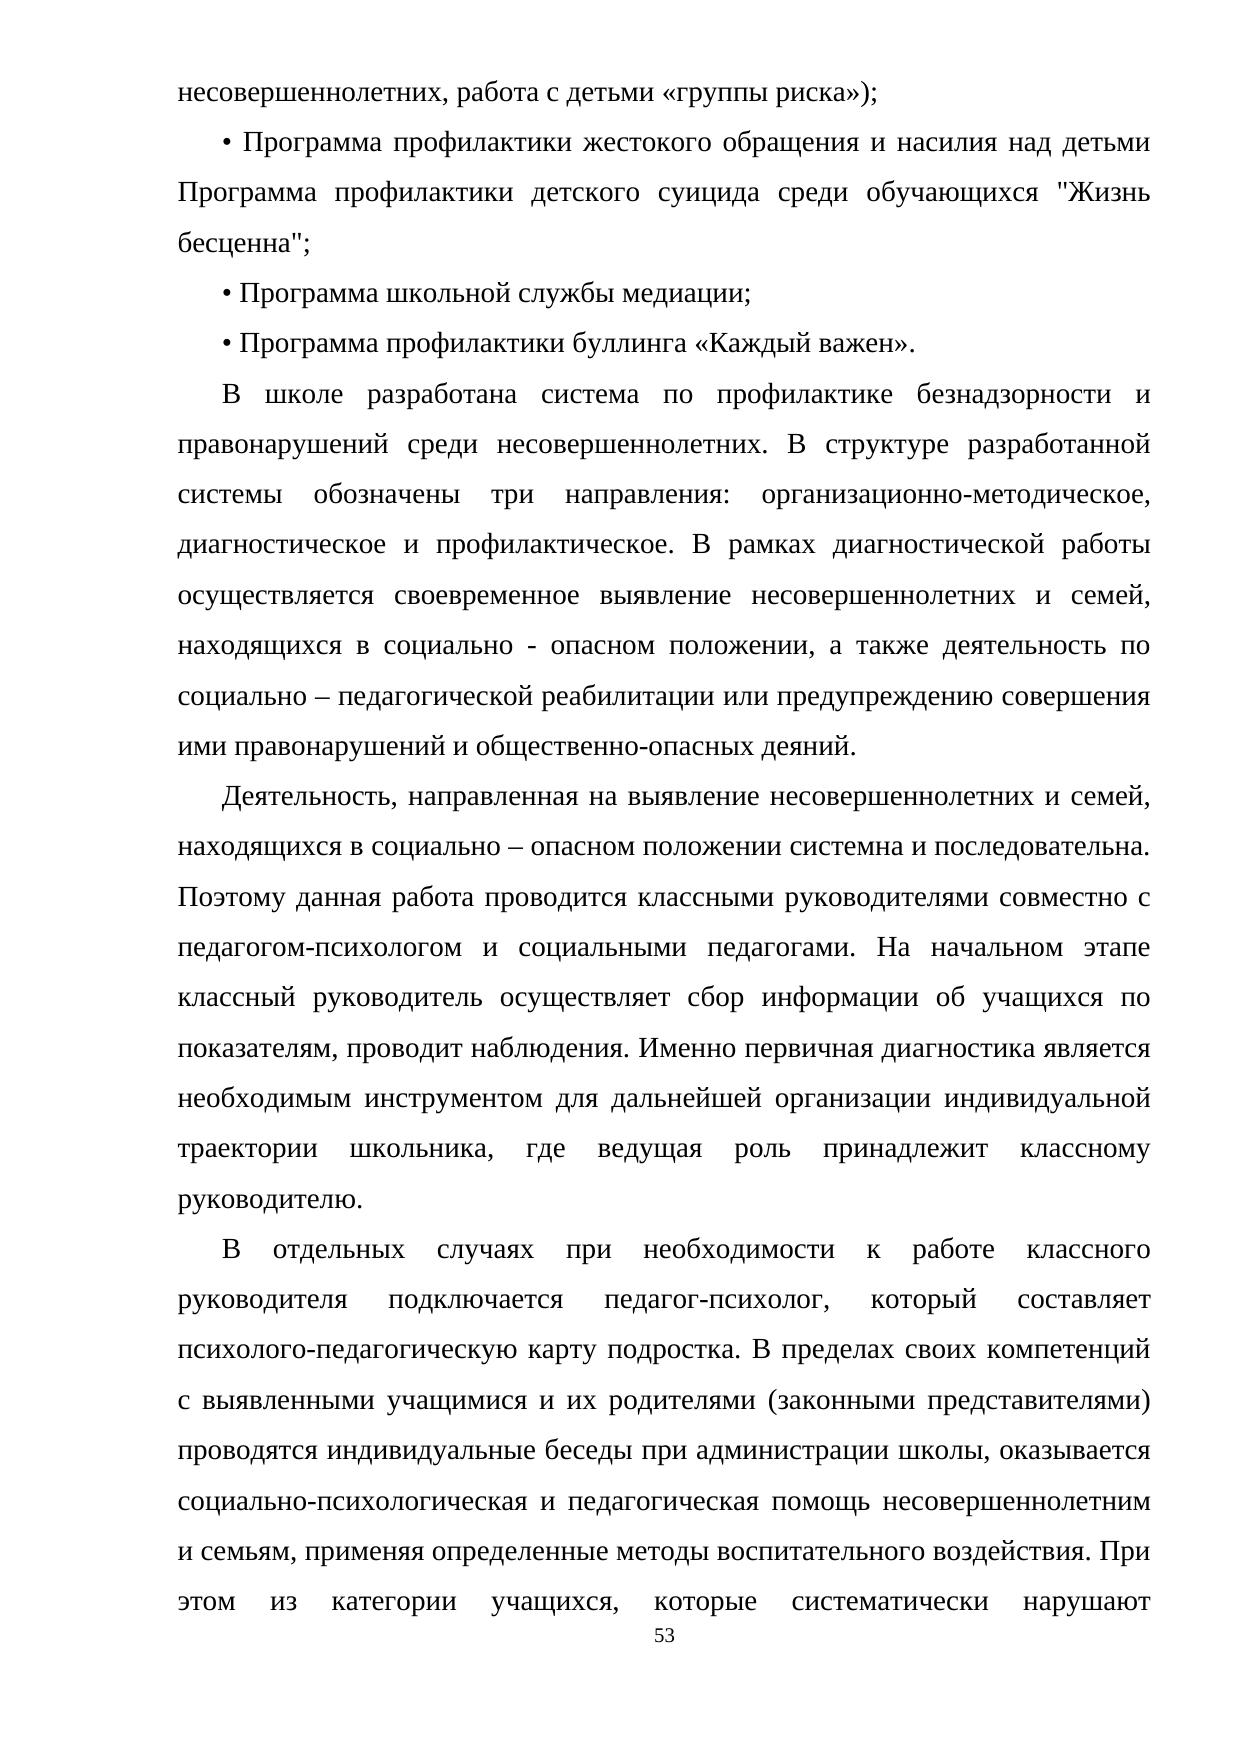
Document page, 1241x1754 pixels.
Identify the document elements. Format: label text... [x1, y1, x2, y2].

text • Программа профилактики жестокого обращения и насилия над детьми Программа профилактики детского суицида среди обучающихся "Жизнь бесценна"; [177, 124, 1152, 258]
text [177, 1231, 1152, 1617]
text • Программа профилактики буллинга «Каждый важен». [177, 325, 1152, 359]
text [177, 74, 1152, 107]
text В школе разработана система по профилактике безнадзорности и правонарушений среди несовершеннолетних. В структуре разработанной системы обозначены три направления: организационно-методическое, диагностическое и профилактическое. В рамках диагностической работы осуществляется своевременное выявление несовершеннолетних и семей, находящихся в социально - опасном положении, а также деятельность по социально – педагогической реабилитации или предупреждению совершения ими правонарушений и общественно-опасных деяний. [177, 376, 1152, 761]
text Деятельность, направленная на выявление несовершеннолетних и семей, находящихся в социально – опасном положении системна и последовательна. Поэтому данная работа проводится классными руководителями совместно с педагогом-психологом и социальными педагогами. На начальном этапе классный руководитель осуществляет сбор информации об учащихся по показателям, проводит наблюдения. Именно первичная диагностика является необходимым инструментом для дальнейшей организации индивидуальной траектории школьника, где ведущая роль принадлежит классному руководителю. [177, 778, 1152, 1214]
text • Программа школьной службы медиации; [177, 275, 1152, 309]
